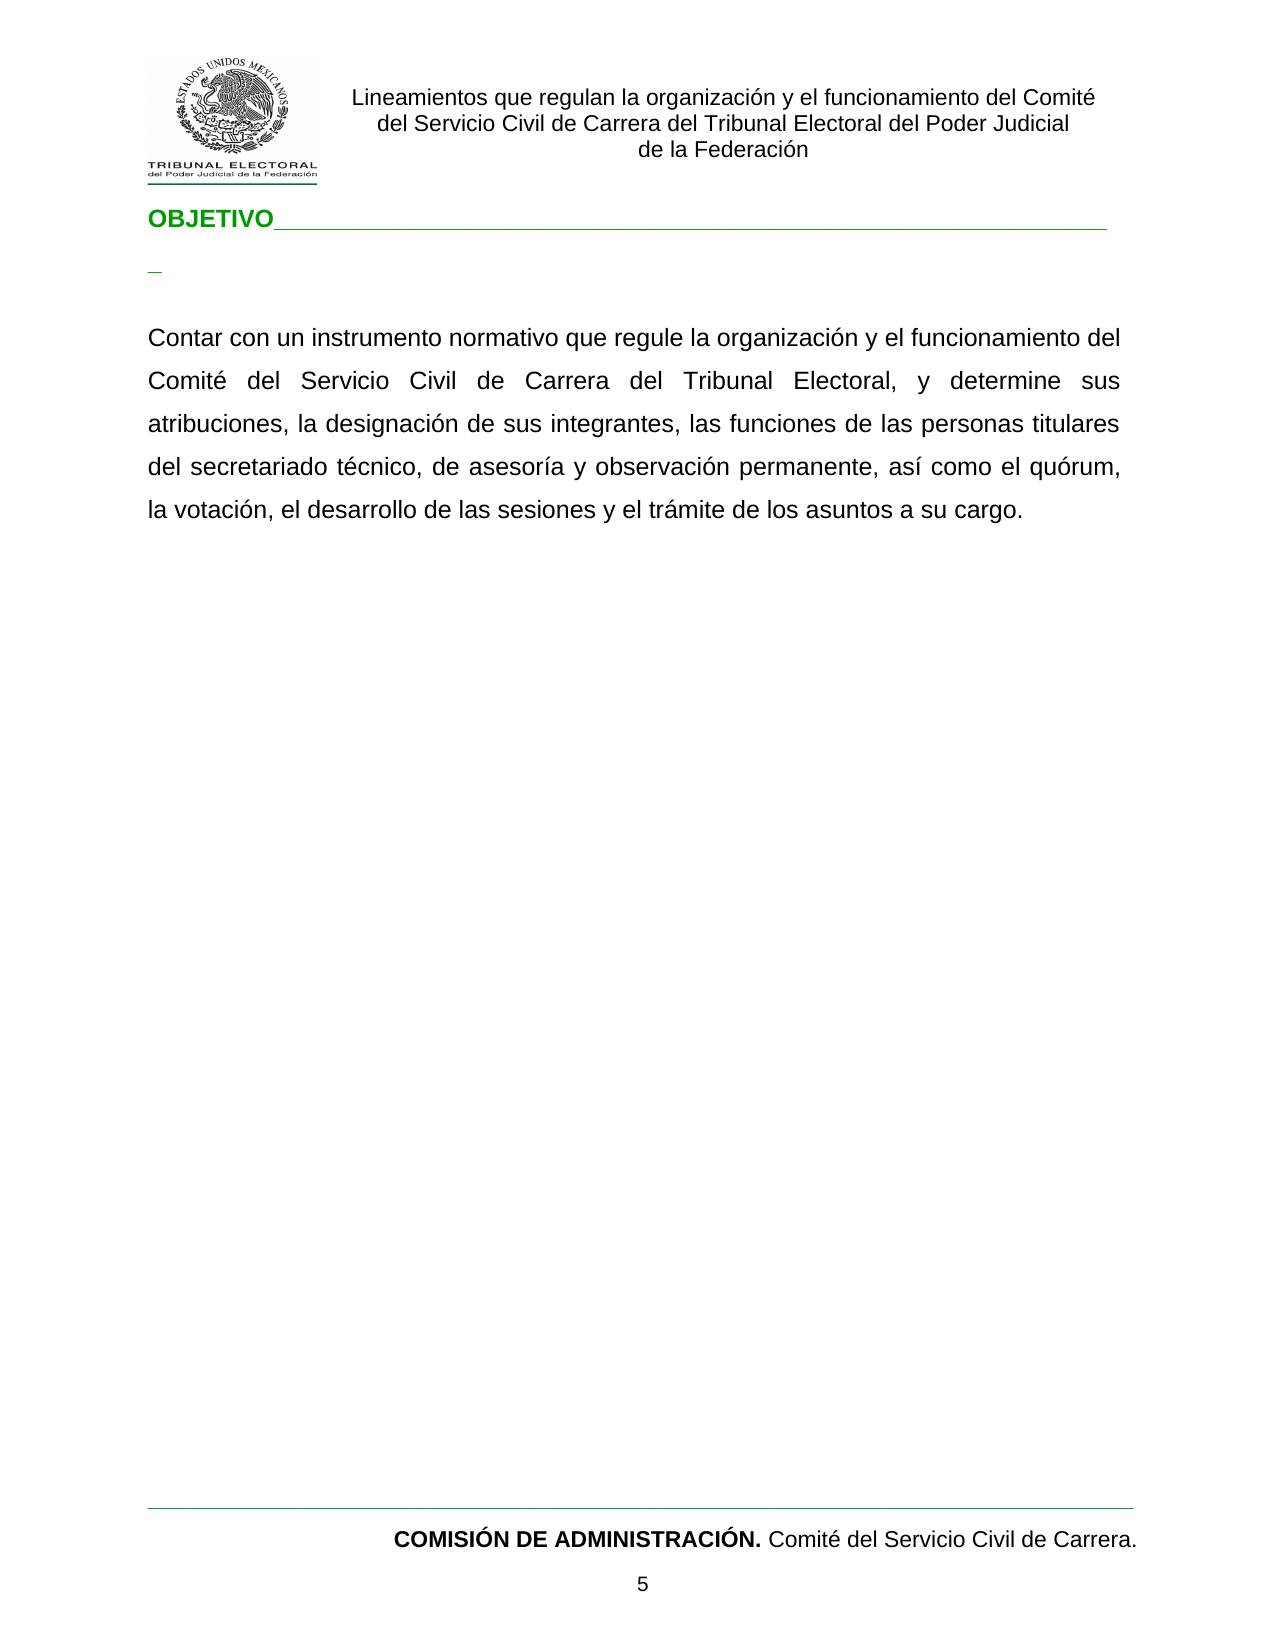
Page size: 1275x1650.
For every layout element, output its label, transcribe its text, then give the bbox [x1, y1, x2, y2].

text Contar con un instrumento normativo que regule la organización y el funcionamiento del Comité del Servicio Civil de Carrera del Tribunal Electoral, y determine sus atribuciones, la designación de sus integrantes, las funciones de las personas titulares del secretariado técnico, de asesoría y observación permanente, así como el quórum, la votación, el desarrollo de las sesiones y el trámite de los asuntos a su cargo. [148, 323, 1122, 524]
text OBJETIVO_____________________________________________________________ [148, 204, 1122, 276]
picture [147, 58, 318, 185]
